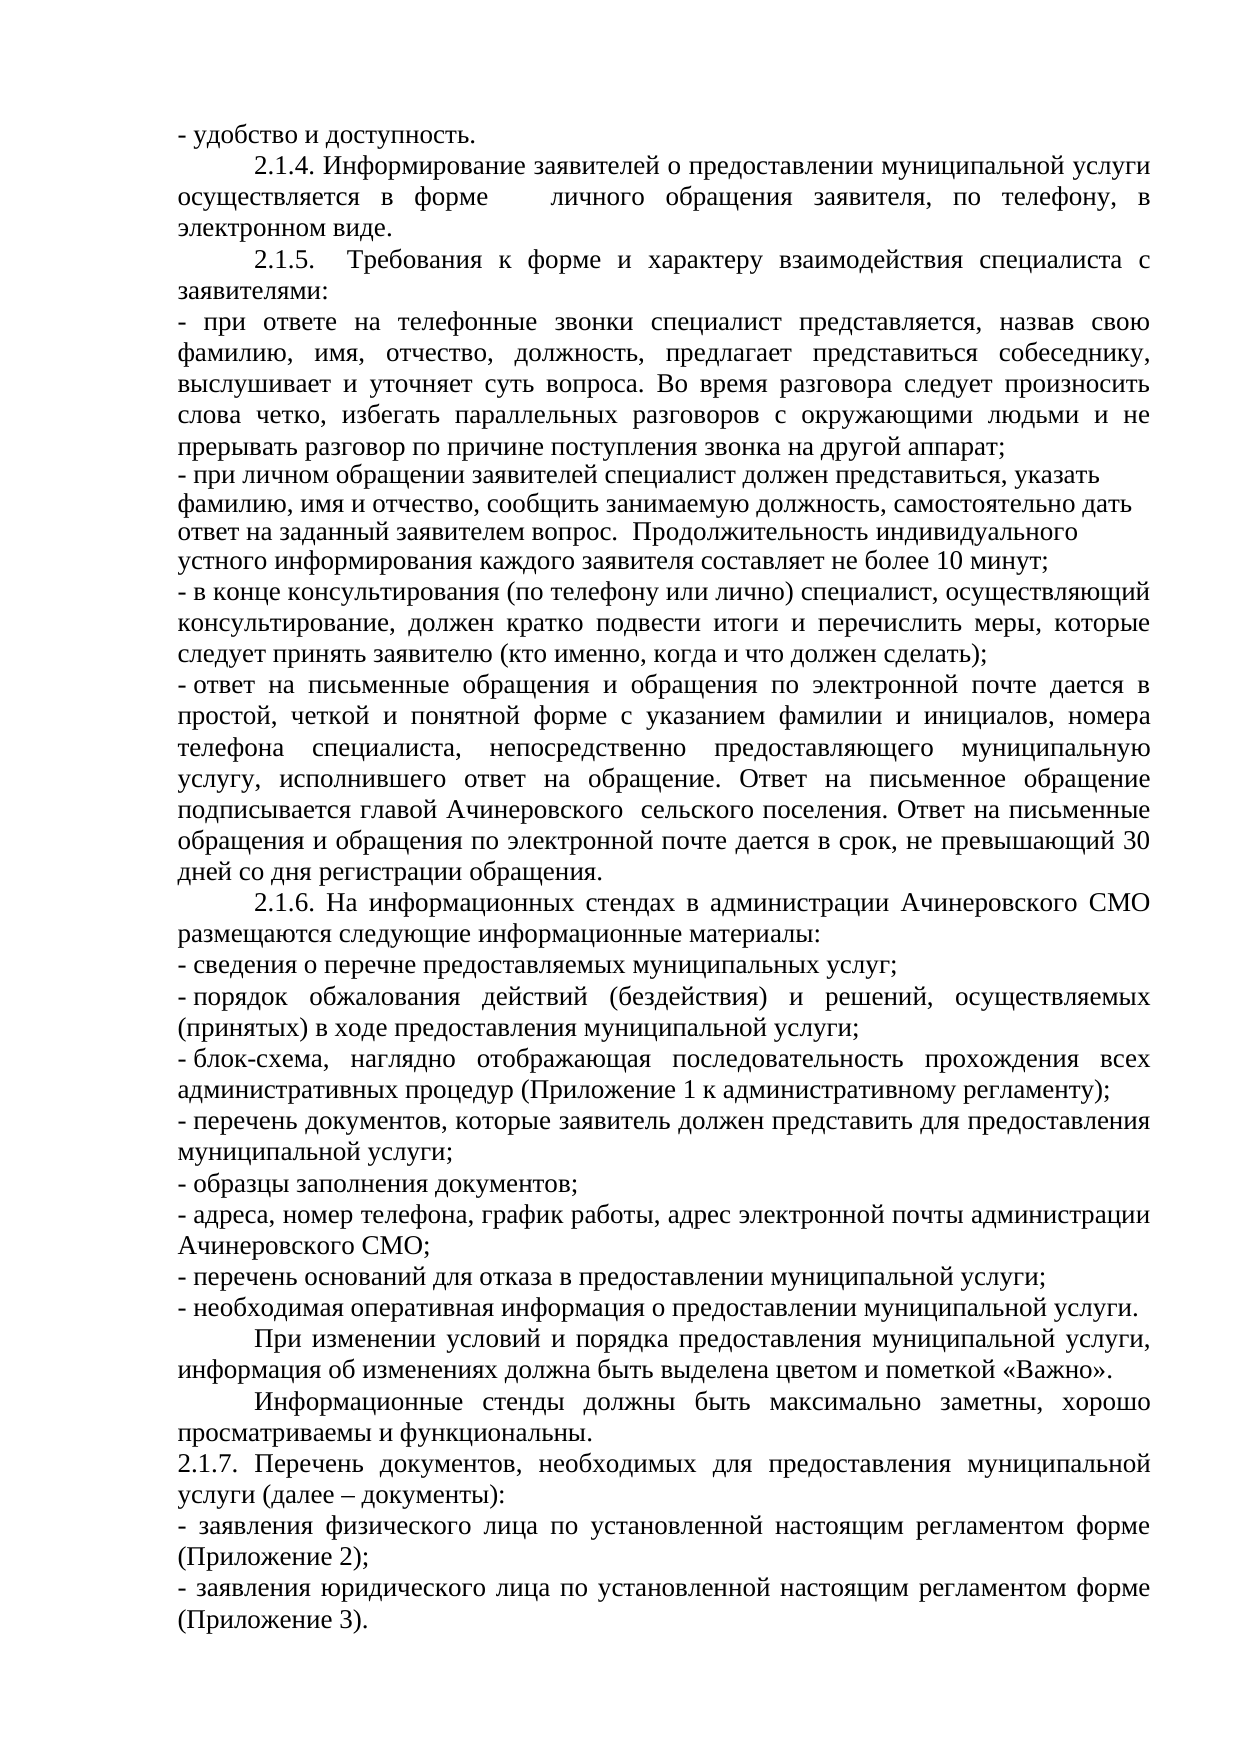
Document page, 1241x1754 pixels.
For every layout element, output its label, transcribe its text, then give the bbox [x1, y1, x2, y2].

text - необходимая оперативная информация о предоставлении муниципальной услуги. [177, 1291, 1152, 1322]
text - заявления физического лица по установленной настоящим регламентом форме (Приложение 2); [177, 1509, 1152, 1572]
text - образцы заполнения документов; [177, 1167, 1152, 1198]
text - при личном обращении заявителей специалист должен представиться, указать фамилию, имя и отчество, сообщить занимаемую должность, самостоятельно дать ответ на заданный заявителем вопрос. Продолжительность индивидуального устного информирования каждого заявителя составляет не более 10 минут; [177, 461, 1152, 575]
text - в конце консультирования (по телефону или лично) специалист, осуществляющий консультирование, должен кратко подвести итоги и перечислить меры, которые следует принять заявителю (кто именно, когда и что должен сделать); [177, 575, 1152, 668]
text 2.1.7. Перечень документов, необходимых для предоставления муниципальной услуги (далее – документы): [177, 1447, 1152, 1509]
text - перечень документов, которые заявитель должен представить для предоставления муниципальной услуги; [177, 1104, 1152, 1167]
text 2.1.6. На информационных стендах в администрации Ачинеровского СМО размещаются следующие информационные материалы: [177, 886, 1152, 949]
text - перечень оснований для отказа в предоставлении муниципальной услуги; [177, 1260, 1152, 1291]
text При изменении условий и порядка предоставления муниципальной услуги, информация об изменениях должна быть выделена цветом и пометкой «Важно». [177, 1322, 1152, 1385]
text - заявления юридического лица по установленной настоящим регламентом форме (Приложение 3). [177, 1572, 1152, 1634]
text - при ответе на телефонные звонки специалист представляется, назвав свою фамилию, имя, отчество, должность, предлагает представиться собеседнику, выслушивает и уточняет суть вопроса. Во время разговора следует произносить слова четко, избегать параллельных разговоров с окружающими людьми и не прерывать разговор по причине поступления звонка на другой аппарат; [177, 305, 1152, 461]
text - адреса, номер телефона, график работы, адрес электронной почты администрации Ачинеровского СМО; [177, 1198, 1152, 1260]
text - блок-схема, наглядно отображающая последовательность прохождения всех административных процедур (Приложение 1 к административному регламенту); [177, 1042, 1152, 1104]
text Информационные стенды должны быть максимально заметны, хорошо просматриваемы и функциональны. [177, 1385, 1152, 1447]
text - сведения о перечне предоставляемых муниципальных услуг; [177, 949, 1152, 980]
text 2.1.4. Информирование заявителей о предоставлении муниципальной услуги осуществляется в форме личного обращения заявителя, по телефону, в электронном виде. [177, 149, 1152, 243]
text 2.1.5. Требования к форме и характеру взаимодействия специалиста с заявителями: [177, 243, 1152, 305]
text - порядок обжалования действий (бездействия) и решений, осуществляемых (принятых) в ходе предоставления муниципальной услуги; [177, 980, 1152, 1042]
text - ответ на письменные обращения и обращения по электронной почте дается в простой, четкой и понятной форме с указанием фамилии и инициалов, номера телефона специалиста, непосредственно предоставляющего муниципальную услугу, исполнившего ответ на обращение. Ответ на письменное обращение подписывается главой Ачинеровского сельского поселения. Ответ на письменные обращения и обращения по электронной почте дается в срок, не превышающий 30 дней со дня регистрации обращения. [177, 668, 1152, 886]
text - удобство и доступность. [177, 118, 1152, 149]
